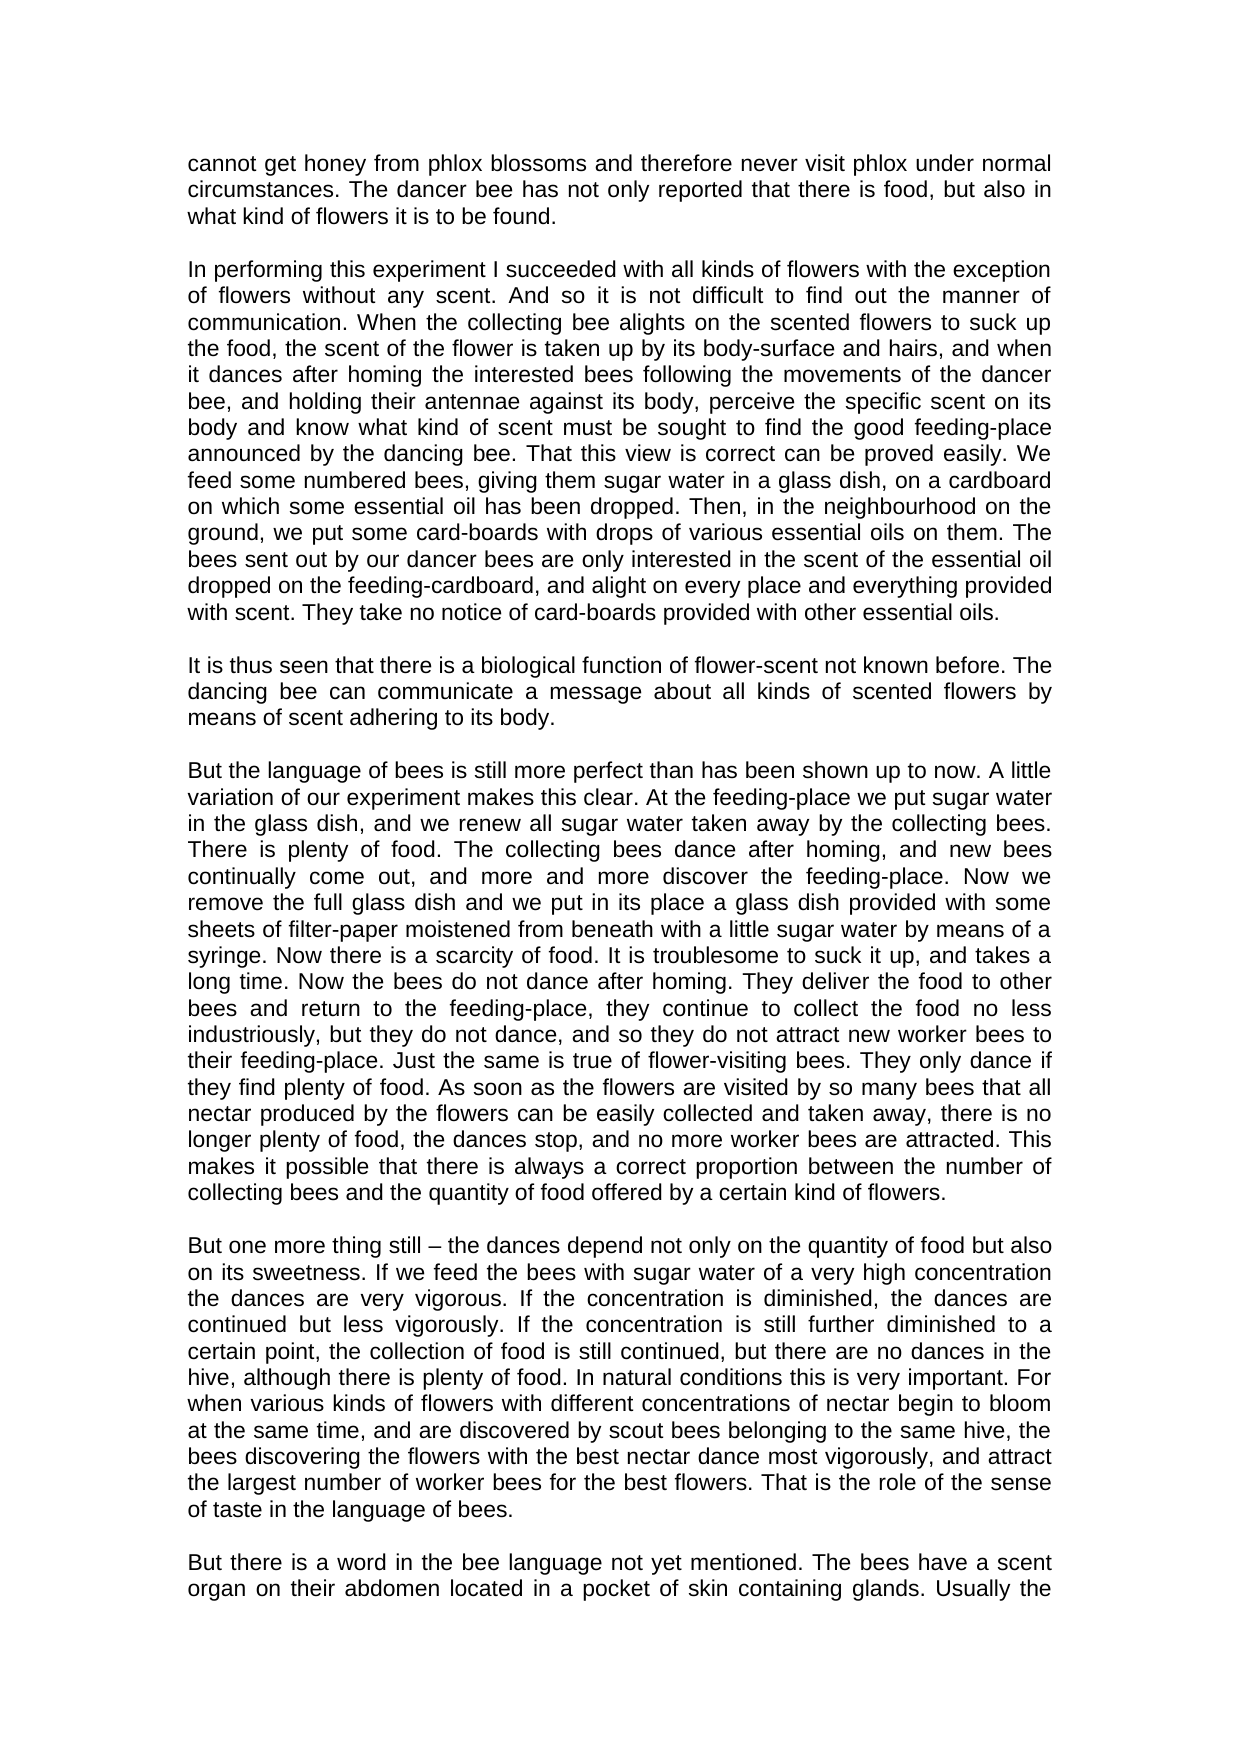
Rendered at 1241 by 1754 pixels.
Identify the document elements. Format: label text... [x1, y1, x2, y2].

text But the language of bees is still more perfect than has been shown up to now. A little variation of our experiment makes this clear. At the feeding-place we put sugar water in the glass dish, and we renew all sugar water taken away by the collecting bees. There is plenty of food. The collecting bees dance after homing, and new bees continually come out, and more and more discover the feeding-place. Now we remove the full glass dish and we put in its place a glass dish provided with some sheets of filter-paper moistened from beneath with a little sugar water by means of a syringe. Now there is a scarcity of food. It is troublesome to suck it up, and takes a long time. Now the bees do not dance after homing. They deliver the food to other bees and return to the feeding-place, they continue to collect the food no less industriously, but they do not dance, and so they do not attract new worker bees to their feeding-place. Just the same is true of flower-visiting bees. They only dance if they find plenty of food. As soon as the flowers are visited by so many bees that all nectar produced by the flowers can be easily collected and taken away, there is no longer plenty of food, the dances stop, and no more worker bees are attracted. This makes it possible that there is always a correct proportion between the number of collecting bees and the quantity of food offered by a certain kind of flowers. [187, 757, 1053, 1205]
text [187, 1549, 1053, 1602]
text It is thus seen that there is a biological function of flower-scent not known before. The dancing bee can communicate a message about all kinds of scented flowers by means of scent adhering to its body. [187, 652, 1053, 731]
text But one more thing still – the dances depend not only on the quantity of food but also on its sweetness. If we feed the bees with sugar water of a very high concentration the dances are very vigorous. If the concentration is diminished, the dances are continued but less vigorously. If the concentration is still further diminished to a certain point, the collection of food is still continued, but there are no dances in the hive, although there is plenty of food. In natural conditions this is very important. For when various kinds of flowers with different concentrations of nectar begin to bloom at the same time, and are discovered by scout bees belonging to the same hive, the bees discovering the flowers with the best nectar dance most vigorously, and attract the largest number of worker bees for the best flowers. That is the role of the sense of taste in the language of bees. [187, 1232, 1053, 1522]
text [187, 150, 1053, 229]
text In performing this experiment I succeeded with all kinds of flowers with the exception of flowers without any scent. And so it is not difficult to find out the manner of communication. When the collecting bee alights on the scented flowers to suck up the food, the scent of the flower is taken up by its body-surface and hairs, and when it dances after homing the interested bees following the movements of the dancer bee, and holding their antennae against its body, perceive the specific scent on its body and know what kind of scent must be sought to find the good feeding-place announced by the dancing bee. That this view is correct can be proved easily. We feed some numbered bees, giving them sugar water in a glass dish, on a cardboard on which some essential oil has been dropped. Then, in the neighbourhood on the ground, we put some card-boards with drops of various essential oils on them. The bees sent out by our dancer bees are only interested in the scent of the essential oil dropped on the feeding-cardboard, and alight on every place and everything provided with scent. They take no notice of card-boards provided with other essential oils. [187, 256, 1053, 625]
